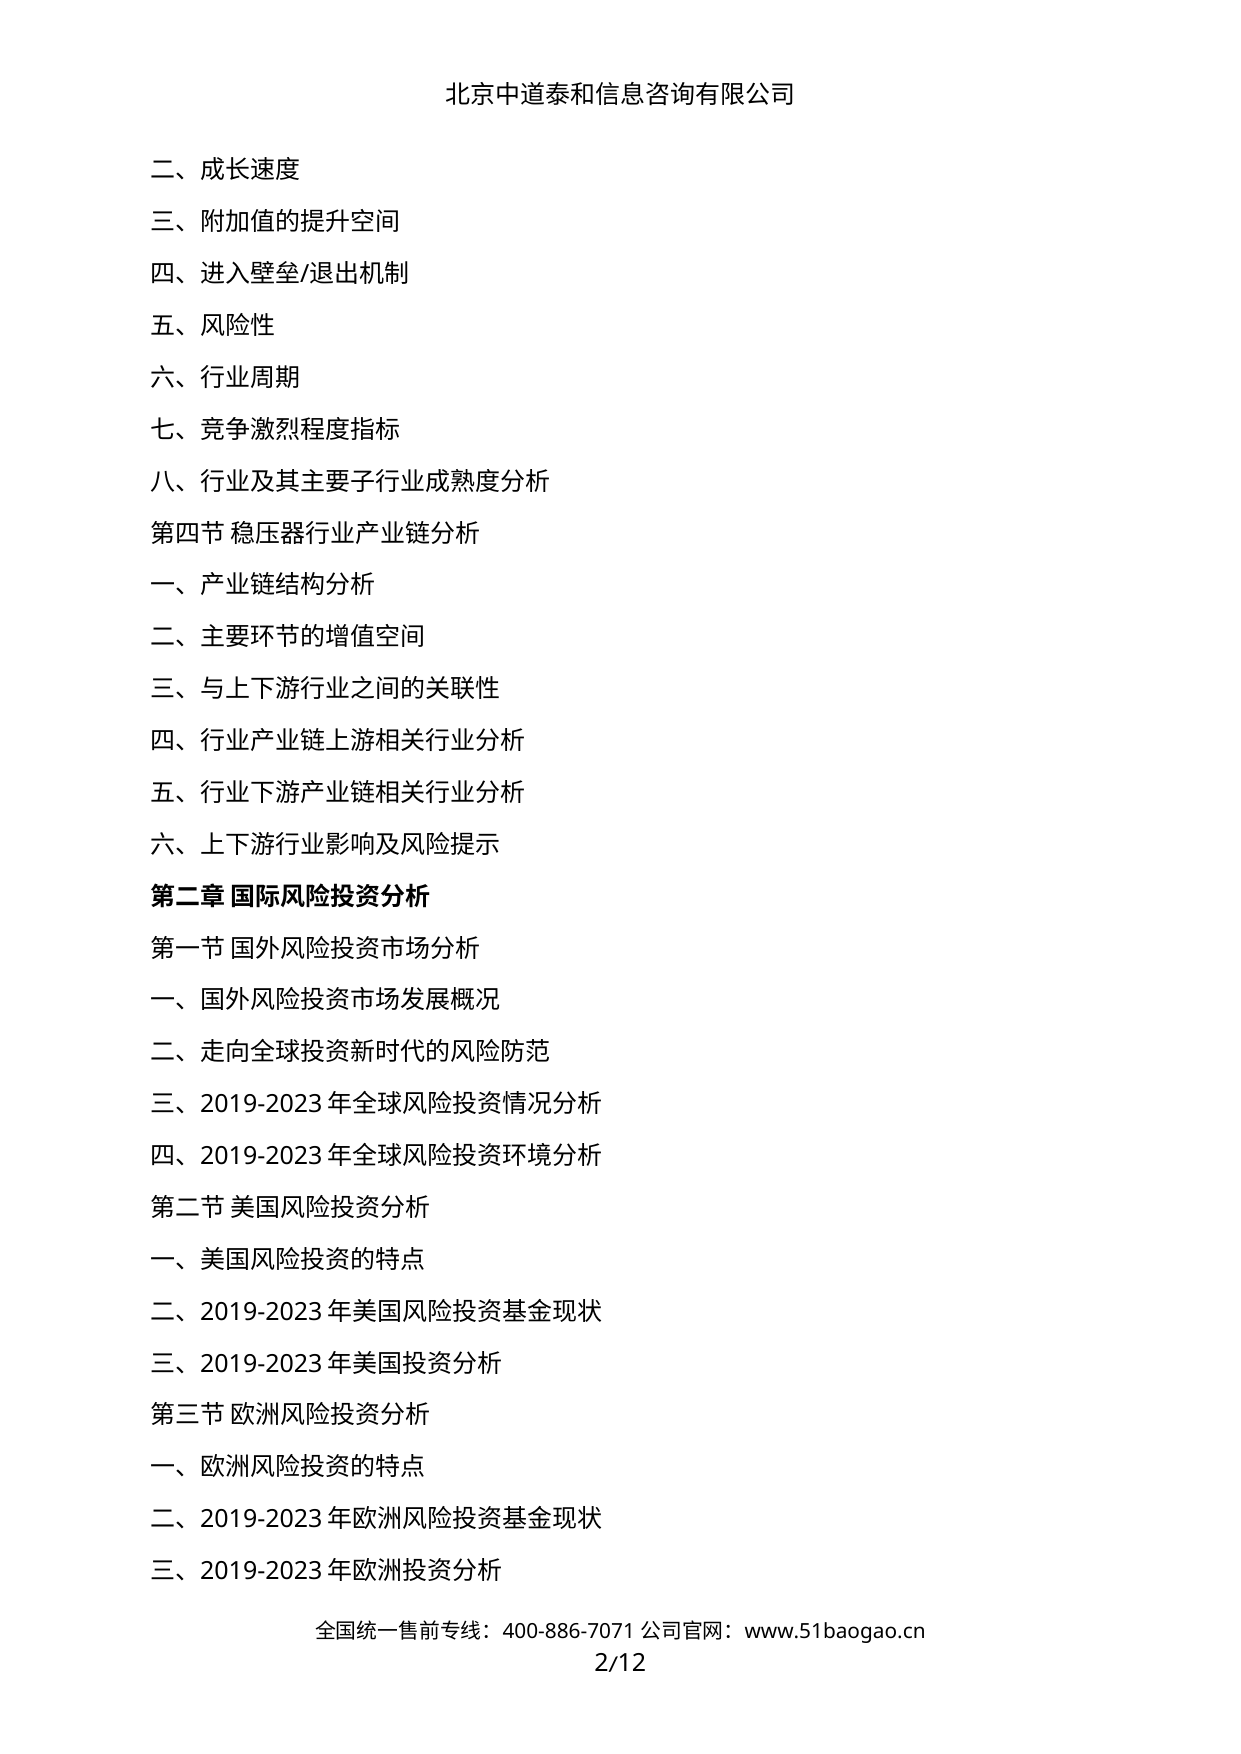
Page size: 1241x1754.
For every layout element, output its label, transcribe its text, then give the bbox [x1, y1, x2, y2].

text 五、行业下游产业链相关行业分析 [150, 772, 1090, 809]
text 六、上下游行业影响及风险提示 [150, 824, 1090, 861]
text 一、欧洲风险投资的特点 [150, 1447, 1090, 1483]
text 二、成长速度 [150, 150, 1090, 186]
text 一、产业链结构分析 [150, 565, 1090, 601]
text 一、美国风险投资的特点 [150, 1239, 1090, 1276]
text 二、2019-2023年美国风险投资基金现状 [150, 1291, 1090, 1327]
text 八、行业及其主要子行业成熟度分析 [150, 461, 1090, 497]
text 三、2019-2023年全球风险投资情况分析 [150, 1084, 1090, 1120]
text 三、2019-2023年美国投资分析 [150, 1343, 1090, 1379]
text 二、2019-2023年欧洲风险投资基金现状 [150, 1499, 1090, 1535]
text 五、风险性 [150, 306, 1090, 342]
text 第三节 欧洲风险投资分析 [150, 1395, 1090, 1431]
text 二、走向全球投资新时代的风险防范 [150, 1032, 1090, 1068]
text 第二章 国际风险投资分析 [150, 876, 1090, 912]
text 二、主要环节的增值空间 [150, 617, 1090, 653]
text 一、国外风险投资市场发展概况 [150, 980, 1090, 1016]
text 四、行业产业链上游相关行业分析 [150, 721, 1090, 757]
text 三、2019-2023年欧洲投资分析 [150, 1551, 1090, 1587]
text 四、进入壁垒/退出机制 [150, 254, 1090, 290]
text 第一节 国外风险投资市场分析 [150, 928, 1090, 964]
text 第二节 美国风险投资分析 [150, 1187, 1090, 1224]
text 六、行业周期 [150, 357, 1090, 394]
text 第四节 稳压器行业产业链分析 [150, 513, 1090, 549]
text 七、竞争激烈程度指标 [150, 409, 1090, 446]
text 三、与上下游行业之间的关联性 [150, 669, 1090, 705]
text 四、2019-2023年全球风险投资环境分析 [150, 1136, 1090, 1172]
text 三、附加值的提升空间 [150, 202, 1090, 238]
